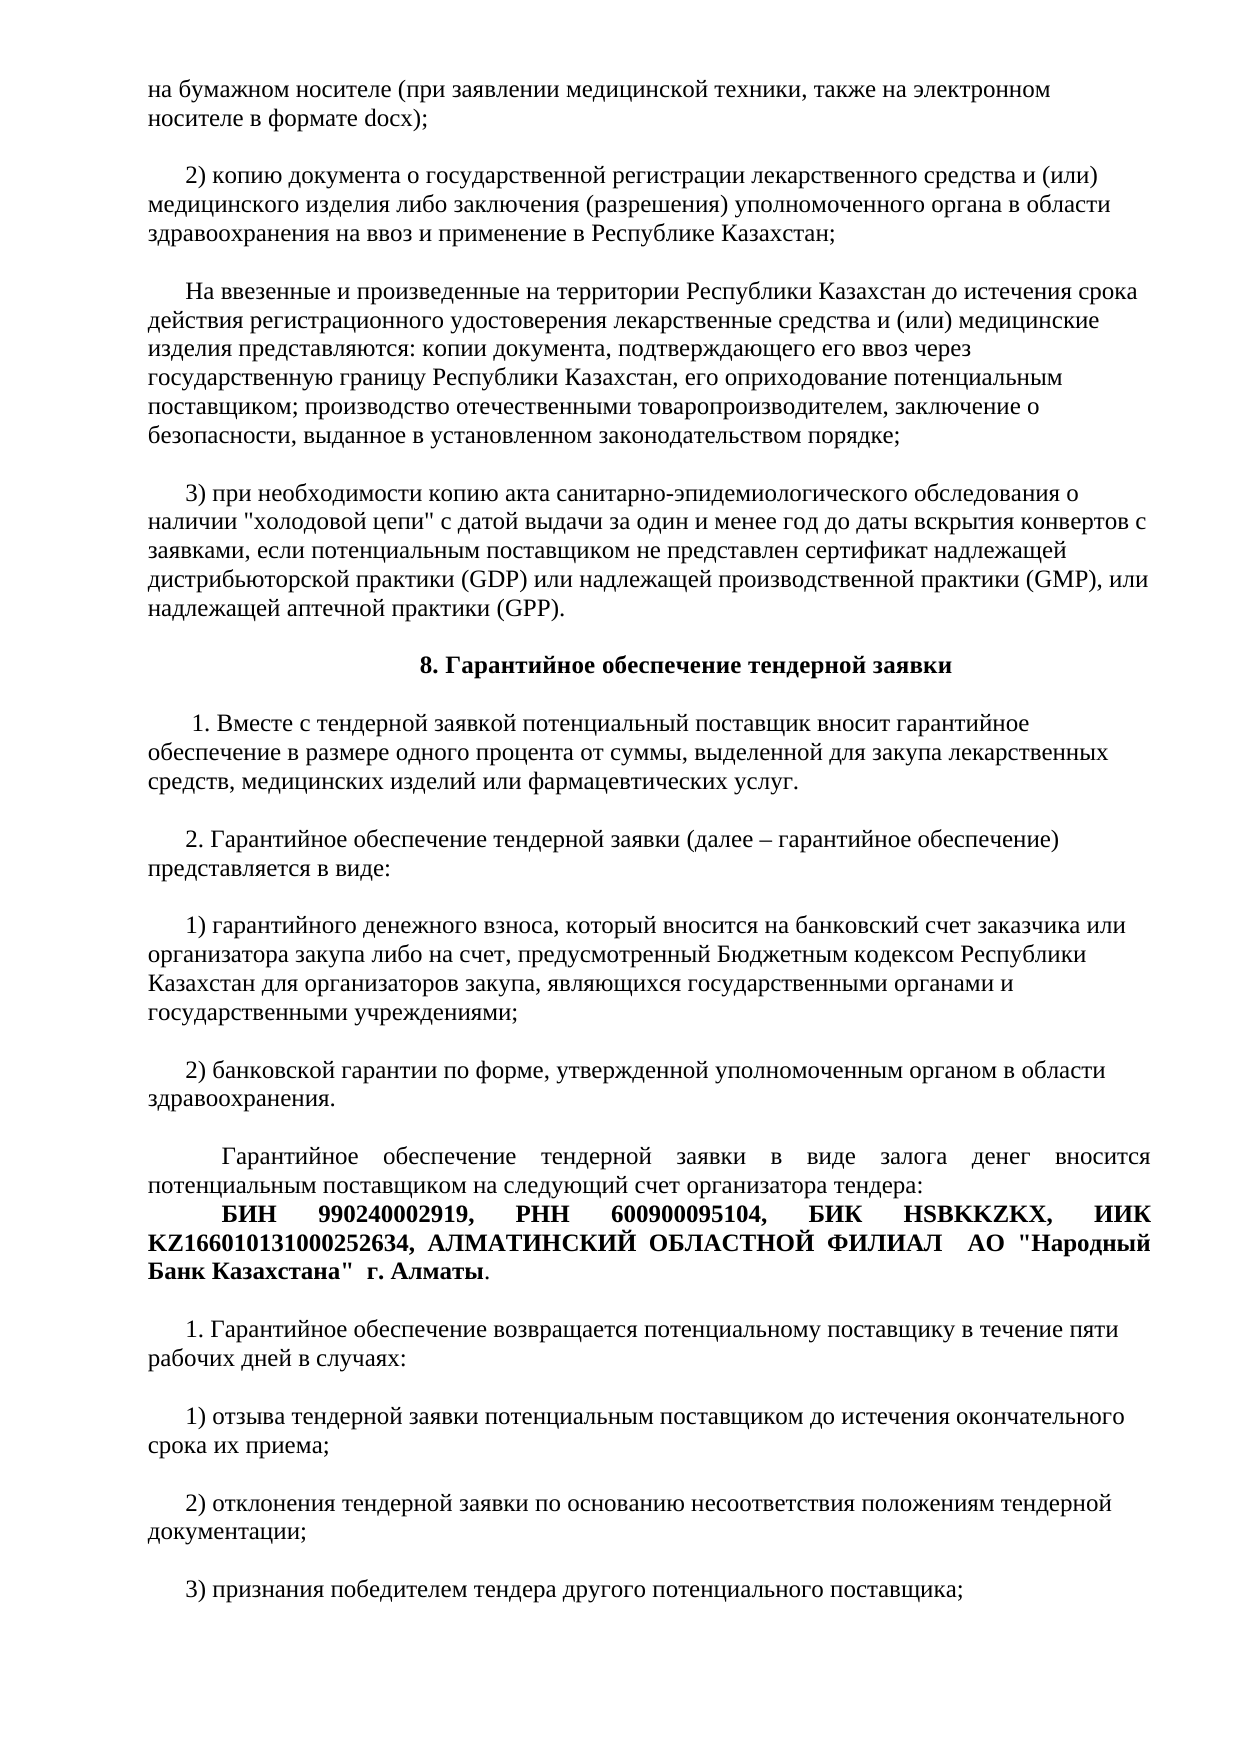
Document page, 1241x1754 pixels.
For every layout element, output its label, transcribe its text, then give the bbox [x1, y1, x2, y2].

text 1. Вместе с тендерной заявкой потенциальный поставщик вносит гарантийное обеспечение в размере одного процента от суммы, выделенной для закупа лекарственных средств, медицинских изделий или фармацевтических услуг. [148, 708, 1152, 795]
text 1) отзыва тендерной заявки потенциальным поставщиком до истечения окончательного срока их приема; [148, 1401, 1152, 1458]
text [148, 74, 1152, 131]
text 2) копию документа о государственной регистрации лекарственного средства и (или) медицинского изделия либо заключения (разрешения) уполномоченного органа в области здравоохранения на ввоз и применение в Республике Казахстан; [148, 161, 1152, 247]
text 2) банковской гарантии по форме, утвержденной уполномоченным органом в области здравоохранения. [148, 1055, 1152, 1112]
text БИН 990240002919, РНН 600900095104, БИК HSBKKZKX, ИИК KZ166010131000252634, АЛМАТИНСКИЙ ОБЛАСТНОЙ ФИЛИАЛ АО "Народный Банк Казахстана" г. Алматы. [148, 1199, 1152, 1285]
text 1. Гарантийное обеспечение возвращается потенциальному поставщику в течение пяти рабочих дней в случаях: [148, 1314, 1152, 1372]
text 8. Гарантийное обеспечение тендерной заявки [148, 651, 1152, 679]
text 1) гарантийного денежного взноса, который вносится на банковский счет заказчика или организатора закупа либо на счет, предусмотренный Бюджетным кодексом Республики Казахстан для организаторов закупа, являющихся государственными органами и государственными учреждениями; [148, 911, 1152, 1026]
text 2) отклонения тендерной заявки по основанию несоответствия положениям тендерной документации; [148, 1488, 1152, 1545]
text На ввезенные и произведенные на территории Республики Казахстан до истечения срока действия регистрационного удостоверения лекарственные средства и (или) медицинские изделия представляются: копии документа, подтверждающего его ввоз через государственную границу Республики Казахстан, его оприходование потенциальным поставщиком; производство отечественными товаропроизводителем, заключение о безопасности, выданное в установленном законодательством порядке; [148, 276, 1152, 448]
text Гарантийное обеспечение тендерной заявки в виде залога денег вносится потенциальным поставщиком на следующий счет организатора тендера: [148, 1141, 1152, 1199]
text 3) признания победителем тендера другого потенциального поставщика; [148, 1574, 1152, 1603]
text 2. Гарантийное обеспечение тендерной заявки (далее – гарантийное обеспечение) представляется в виде: [148, 824, 1152, 881]
text 3) при необходимости копию акта санитарно-эпидемиологического обследования о наличии "холодовой цепи" с датой выдачи за один и менее год до даты вскрытия конвертов с заявками, если потенциальным поставщиком не представлен сертификат надлежащей дистрибьюторской практики (GDP) или надлежащей производственной практики (GМP), или надлежащей аптечной практики (GPP). [148, 478, 1152, 621]
